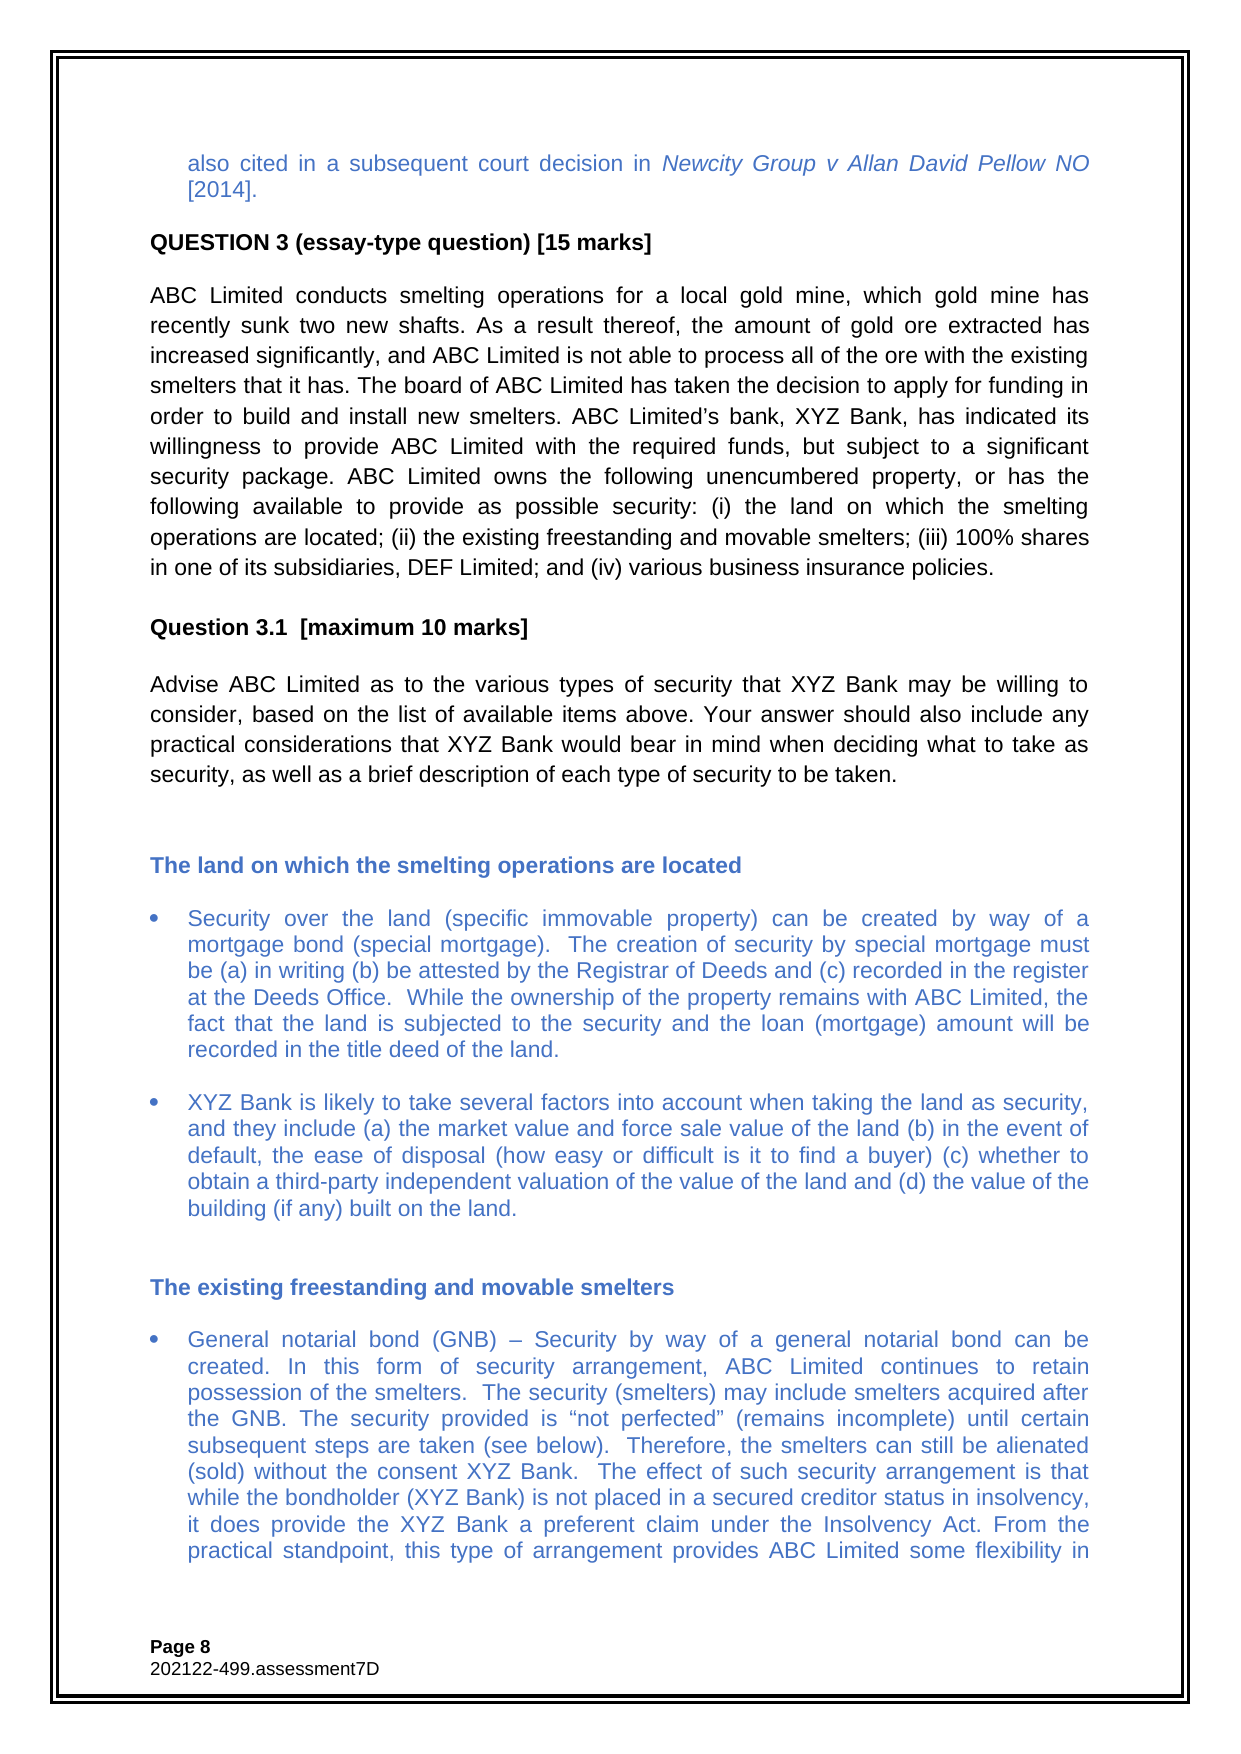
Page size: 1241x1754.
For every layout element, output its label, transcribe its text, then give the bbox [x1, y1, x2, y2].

text The land on which the smelting operations are located [150, 852, 1090, 878]
list Security over the land (specific immovable property) can be created by way of a mortgage bond (special mortgage). The creation of security by special mortgage must be (a) in writing (b) be attested by the Registrar of Deeds and (c) recorded in the register at the Deeds Office. While the ownership of the property remains with ABC Limited, the fact that the land is subjected to the security and the loan (mortgage) amount will be recorded in the title deed of the land. [150, 904, 1090, 1063]
text Question 3.1 [maximum 10 marks] [300, 614, 1090, 640]
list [150, 150, 1090, 203]
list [150, 1326, 1090, 1563]
list XYZ Bank is likely to take several factors into account when taking the land as security, and they include (a) the market value and force sale value of the land (b) in the event of default, the ease of disposal (how easy or difficult is it to find a buyer) (c) whether to obtain a third-party independent valuation of the value of the land and (d) the value of the building (if any) built on the land. [150, 1089, 1090, 1221]
text QUESTION 3 (essay-type question) [15 marks] [150, 229, 1090, 255]
text Advise ABC Limited as to the various types of security that XYZ Bank may be willing to consider, based on the list of available items above. Your answer should also include any practical considerations that XYZ Bank would bear in mind when deciding what to take as security, as well as a brief description of each type of security to be taken. [150, 671, 1090, 788]
text The existing freestanding and movable smelters [150, 1273, 1090, 1300]
text ABC Limited conducts smelting operations for a local gold mine, which gold mine has recently sunk two new shafts. As a result thereof, the amount of gold ore extracted has increased significantly, and ABC Limited is not able to process all of the ore with the existing smelters that it has. The board of ABC Limited has taken the decision to apply for funding in order to build and install new smelters. ABC Limited’s bank, XYZ Bank, has indicated its willingness to provide ABC Limited with the required funds, but subject to a significant security package. ABC Limited owns the following unencumbered property, or has the following available to provide as possible security: (i) the land on which the smelting operations are located; (ii) the existing freestanding and movable smelters; (iii) 100% shares in one of its subsidiaries, DEF Limited; and (iv) various business insurance policies. [150, 282, 1090, 580]
